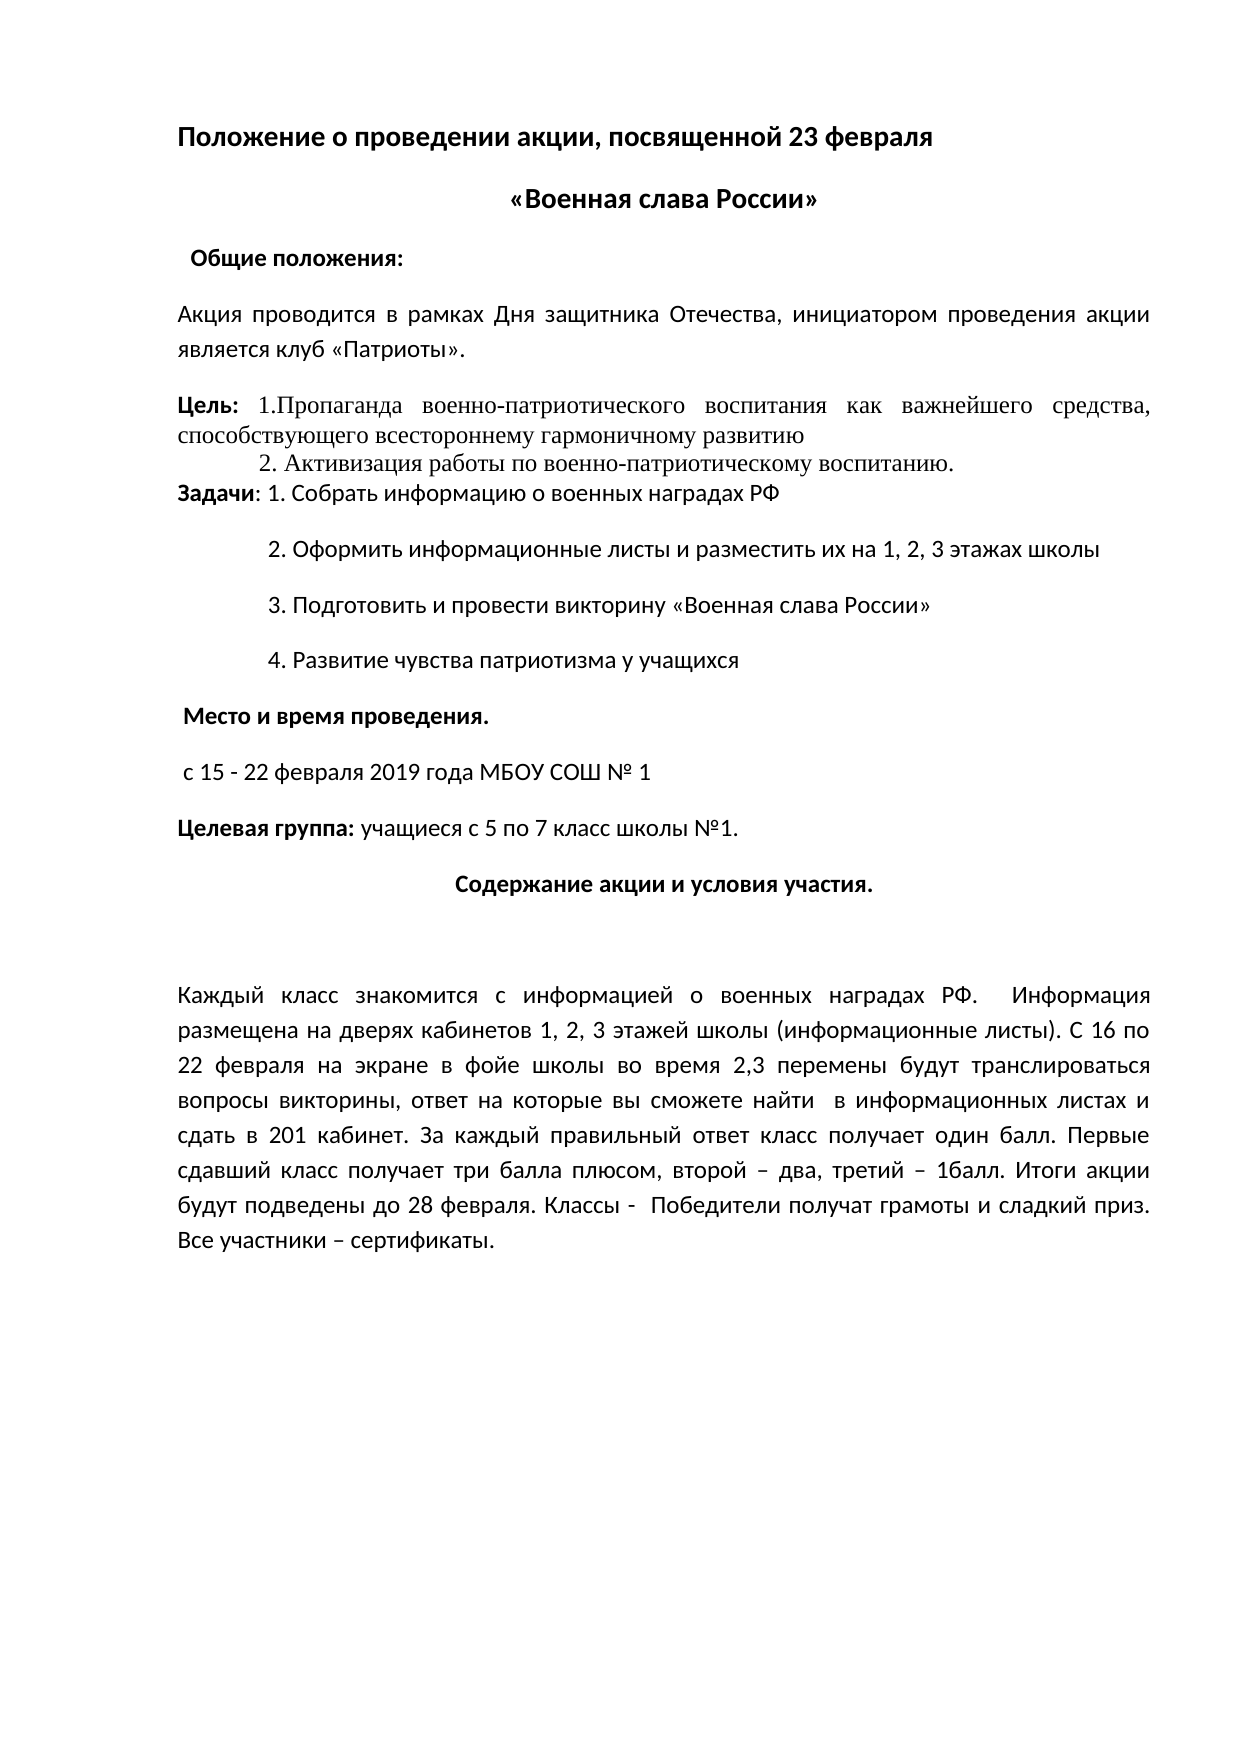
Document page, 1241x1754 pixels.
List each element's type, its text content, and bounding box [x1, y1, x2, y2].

text «Военная слава России» [177, 180, 1152, 216]
text Задачи: 1. Собрать информацию о военных наградах РФ [177, 477, 1152, 508]
text 4. Развитие чувства патриотизма у учащихся [177, 645, 1152, 675]
text Целевая группа: учащиеся с 5 по 7 класс школы №1. [177, 812, 1152, 843]
text Общие положения: [177, 242, 1152, 272]
text Место и время проведения. [177, 701, 1152, 731]
text Каждый класс знакомится с информацией о военных наградах РФ. Информация размещена на дверях кабинетов 1, 2, 3 этажей школы (информационные листы). С 16 по 22 февраля на экране в фойе школы во время 2,3 перемены будут транслироваться вопросы викторины, ответ на которые вы сможете найти в информационных листах и сдать в 201 кабинет. За каждый правильный ответ класс получает один балл. Первые сдавший класс получает три балла плюсом, второй – два, третий – 1балл. Итоги акции будут подведены до 28 февраля. Классы - Победители получат грамоты и сладкий приз. Все участники – сертификаты. [177, 980, 1152, 1255]
text 3. Подготовить и провести викторину «Военная слава России» [177, 589, 1152, 619]
text 2. Оформить информационные листы и разместить их на 1, 2, 3 этажах школы [177, 533, 1152, 563]
text Акция проводится в рамках Дня защитника Отечества, инициатором проведения акции является клуб «Патриоты». [177, 298, 1152, 364]
text Содержание акции и условия участия. [177, 868, 1152, 898]
text с 15 - 22 февраля 2019 года МБОУ СОШ № 1 [177, 756, 1152, 787]
text 2. Активизация работы по военно-патриотическому воспитанию. [177, 448, 1152, 477]
text Цель: 1.Пропаганда военно-патриотического воспитания как важнейшего средства, способствующего всестороннему гармоничному развитию [177, 389, 1152, 448]
text Положение о проведении акции, посвященной 23 февраля [177, 118, 1152, 154]
